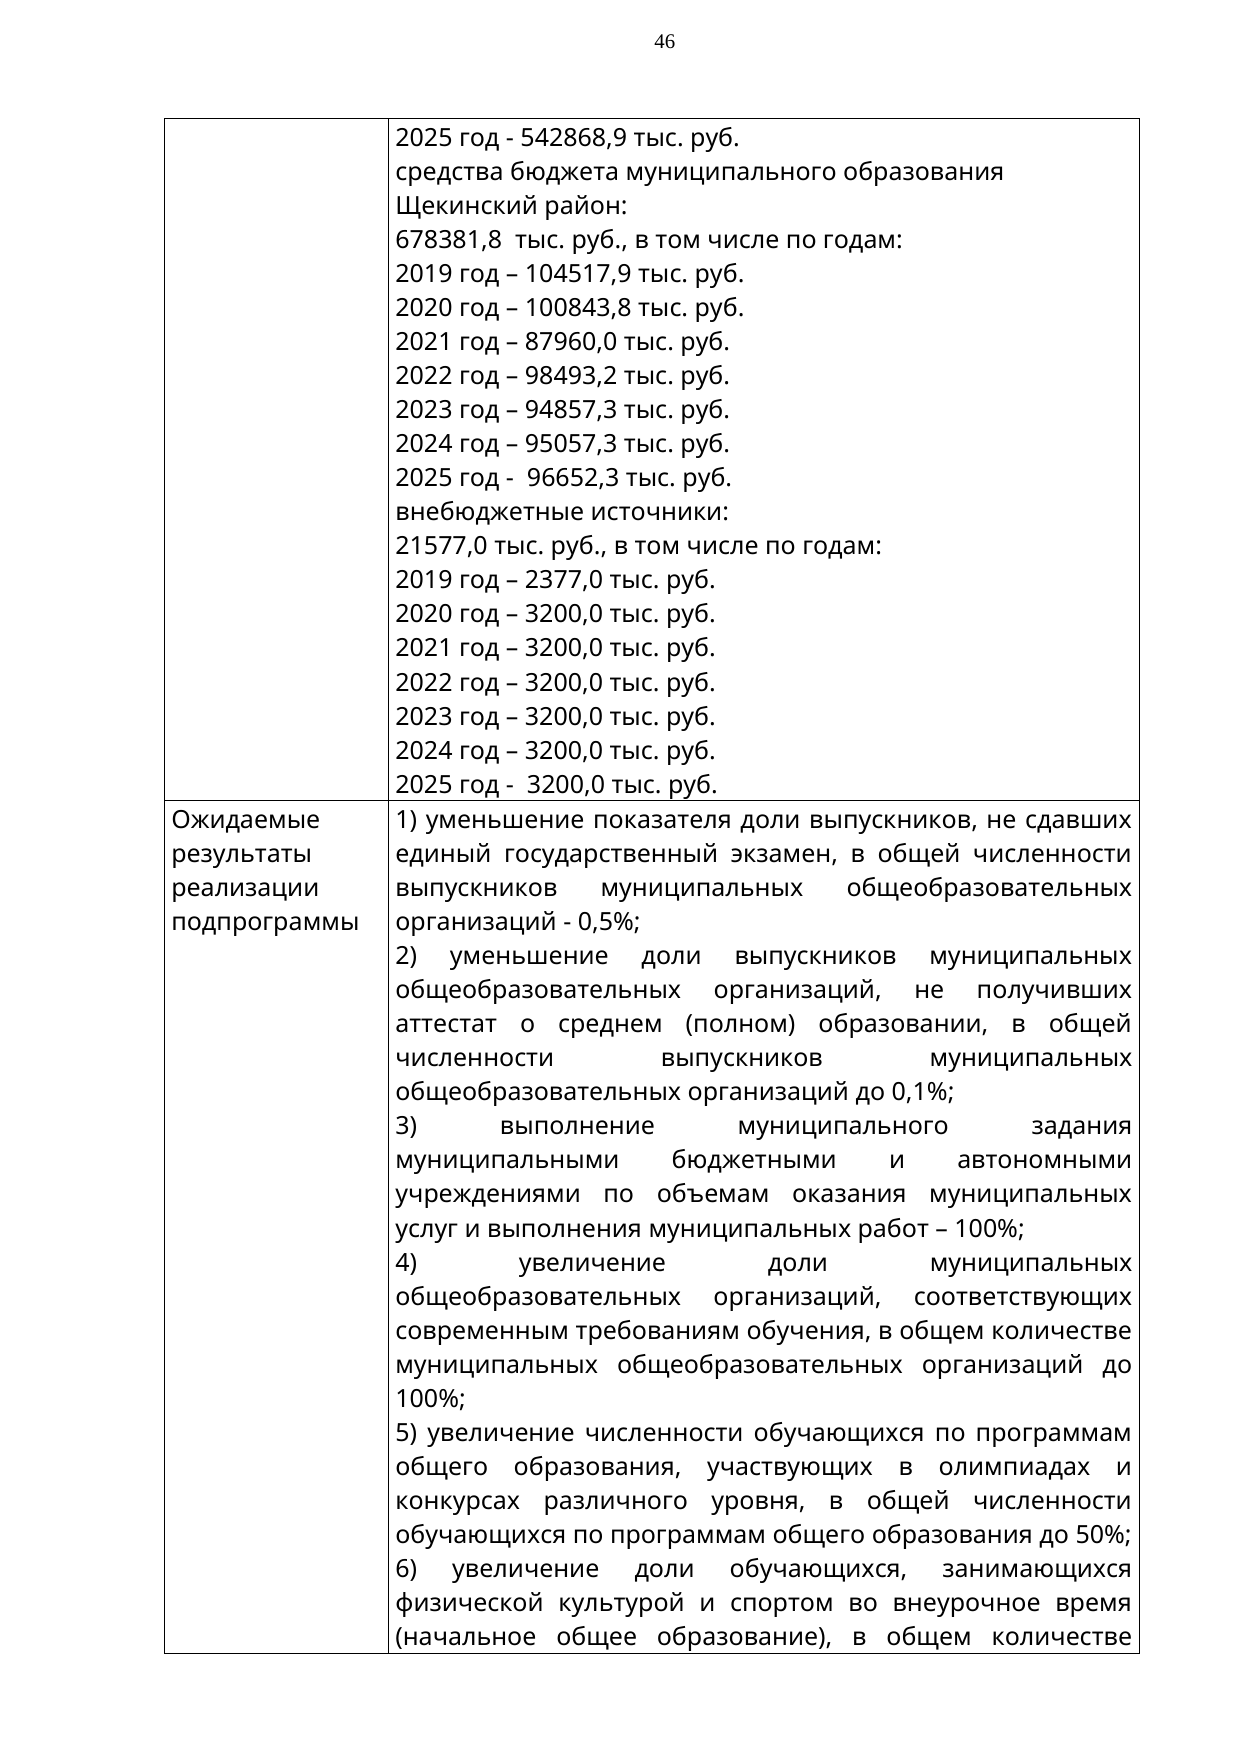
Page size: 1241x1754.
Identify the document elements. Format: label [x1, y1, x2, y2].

table_cell [389, 119, 1139, 800]
table_cell [165, 801, 388, 1653]
table_cell [389, 801, 1139, 1653]
table_cell [165, 119, 388, 800]
